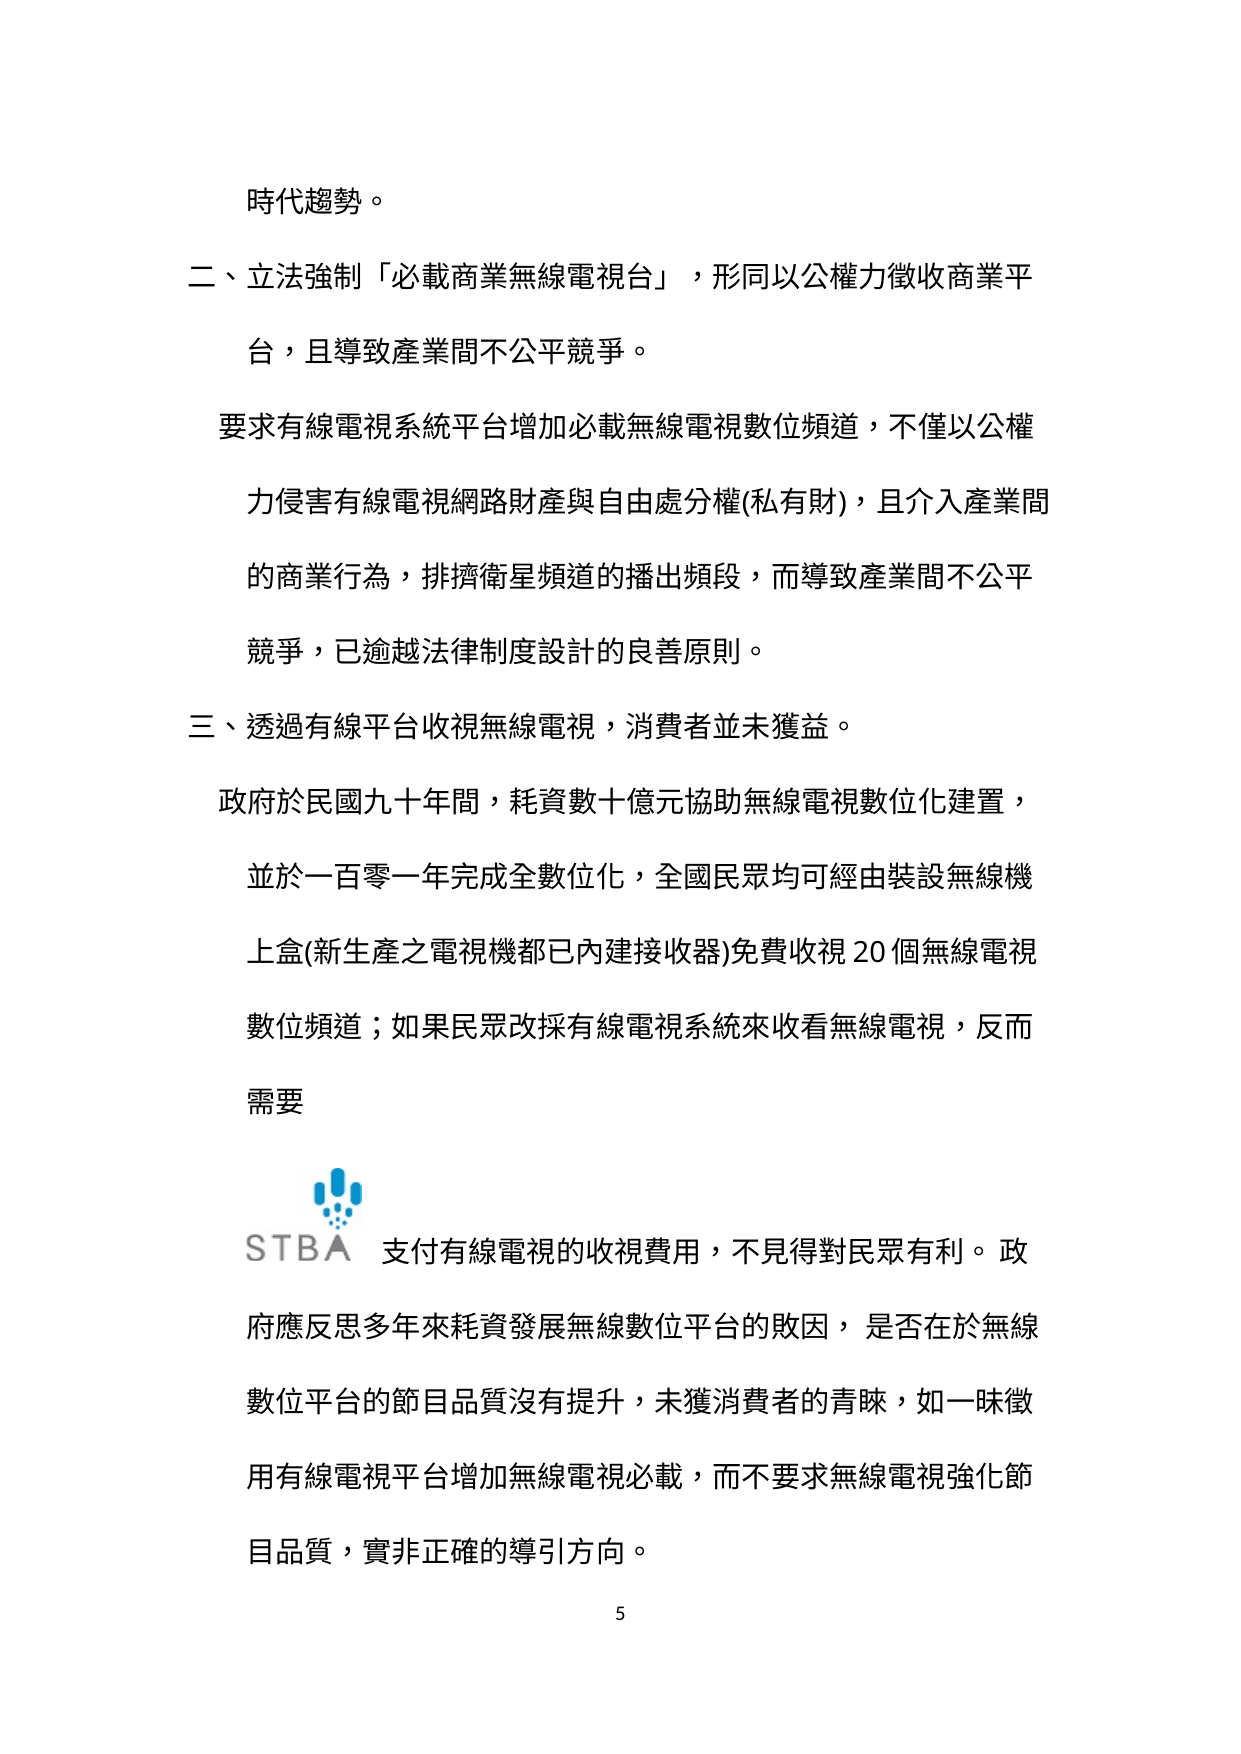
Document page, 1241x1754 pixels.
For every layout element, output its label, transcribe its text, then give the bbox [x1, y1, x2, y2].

text 三、透過有線平台收視無線電視，消費者並未獲益。 [187, 687, 1053, 762]
text 要求有線電視系統平台增加必載無線電視數位頻道，不僅以公權力侵害有線電視網路財產與自由處分權(私有財)，且介入產業間的商業行為，排擠衛星頻道的播出頻段，而導致產業間不公平競爭，已逾越法律制度設計的良善原則。 [187, 387, 1053, 687]
text 支付有線電視的收視費用，不見得對民眾有利。 政府應反思多年來耗資發展無線數位平台的敗因， 是否在於無線數位平台的節目品質沒有提升，未獲消費者的青睞，如一昧徵用有線電視平台增加無線電視必載，而不要求無線電視強化節目品質，實非正確的導引方向。 [187, 1212, 1053, 1587]
picture [246, 1168, 361, 1259]
text 政府於民國九十年間，耗資數十億元協助無線電視數位化建置，並於一百零一年完成全數位化，全國民眾均可經由裝設無線機上盒(新生產之電視機都已內建接收器)免費收視20個無線電視數位頻道；如果民眾改採有線電視系統來收看無線電視，反而需要 [187, 762, 1053, 1137]
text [187, 162, 1053, 237]
text 二、立法強制「必載商業無線電視台」，形同以公權力徵收商業平台，且導致產業間不公平競爭。 [187, 237, 1053, 387]
